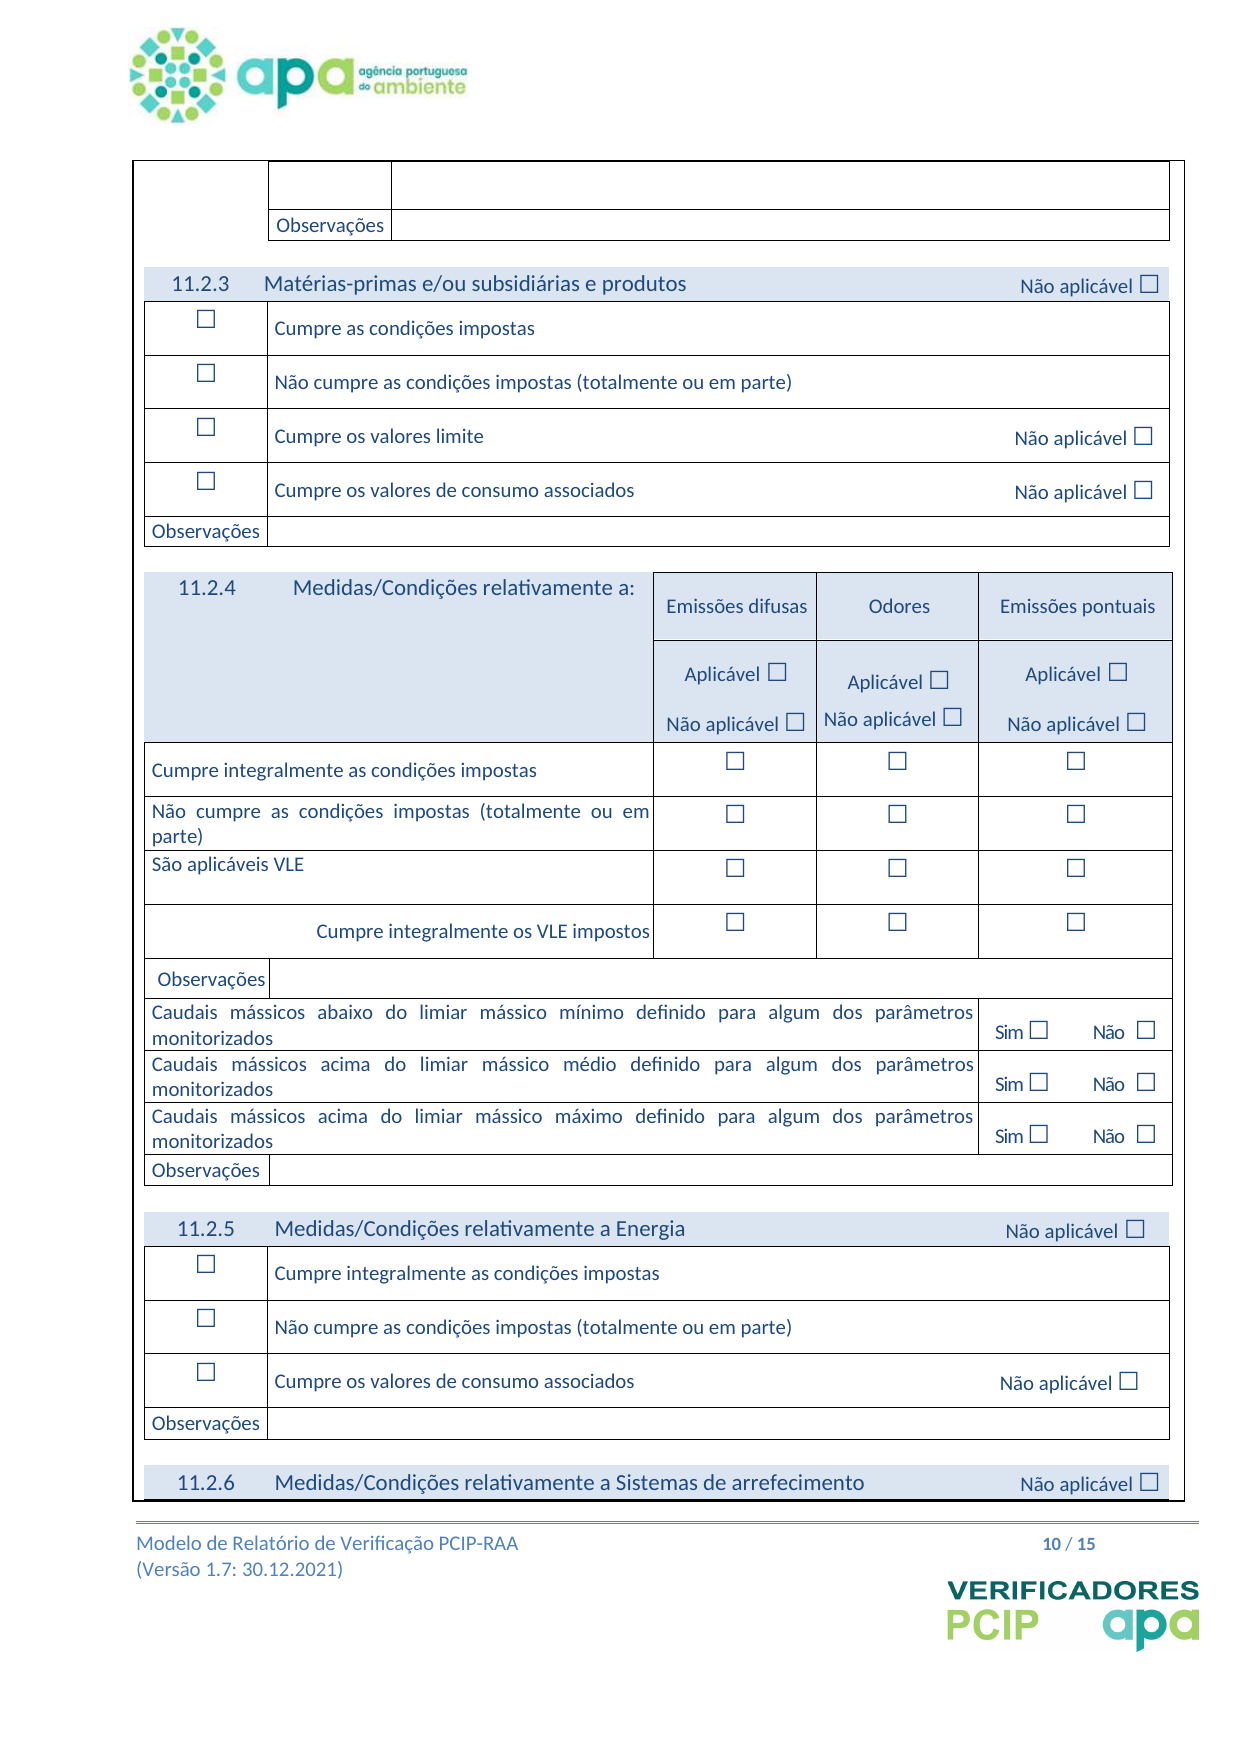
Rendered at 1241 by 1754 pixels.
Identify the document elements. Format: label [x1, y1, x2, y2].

picture [128, 27, 470, 125]
picture [947, 1581, 1199, 1652]
table_cell [134, 161, 1184, 1500]
